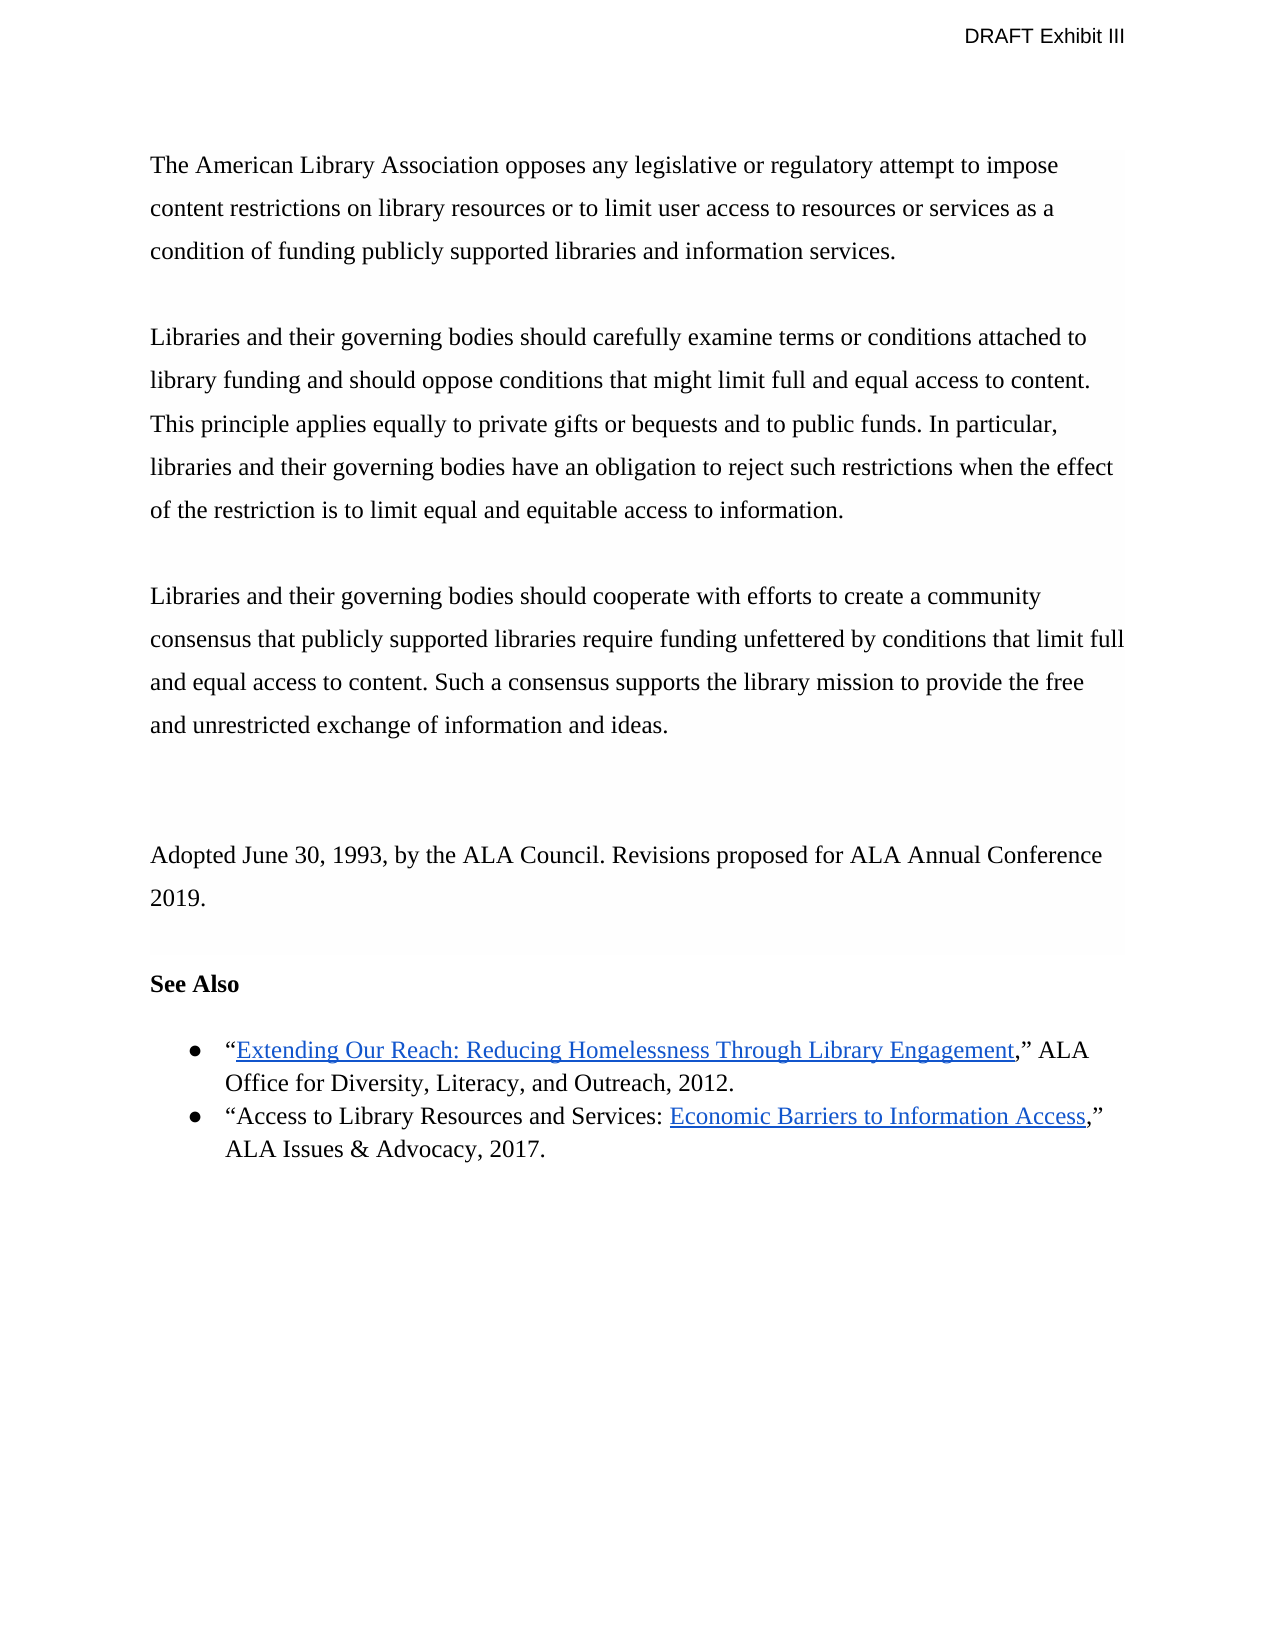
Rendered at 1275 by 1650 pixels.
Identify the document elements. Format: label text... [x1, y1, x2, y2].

text Adopted June 30, 1993, by the ALA Council. Revisions proposed for ALA Annual Conference 2019. [150, 840, 1125, 912]
text Libraries and their governing bodies should cooperate with efforts to create a community consensus that publicly supported libraries require funding unfettered by conditions that limit full and equal access to content. Such a consensus supports the library mission to provide the free and unrestricted exchange of information and ideas. [150, 581, 1125, 739]
text Libraries and their governing bodies should carefully examine terms or conditions attached to library funding and should oppose conditions that might limit full and equal access to content. This principle applies equally to private gifts or bequests and to public funds. In particular, libraries and their governing bodies have an obligation to reject such restrictions when the effect of the restriction is to limit equal and equitable access to information. [150, 322, 1125, 524]
list “Access to Library Resources and Services: Economic Barriers to Information Access,” ALA Issues & Advocacy, 2017. [187, 1101, 1125, 1163]
text The American Library Association opposes any legislative or regulatory attempt to impose content restrictions on library resources or to limit user access to resources or services as a condition of funding publicly supported libraries and information services. [150, 150, 1125, 265]
list “Extending Our Reach: Reducing Homelessness Through Library Engagement,” ALA Office for Diversity, Literacy, and Outreach, 2012. [187, 1035, 1125, 1097]
text See Also [150, 969, 1125, 998]
